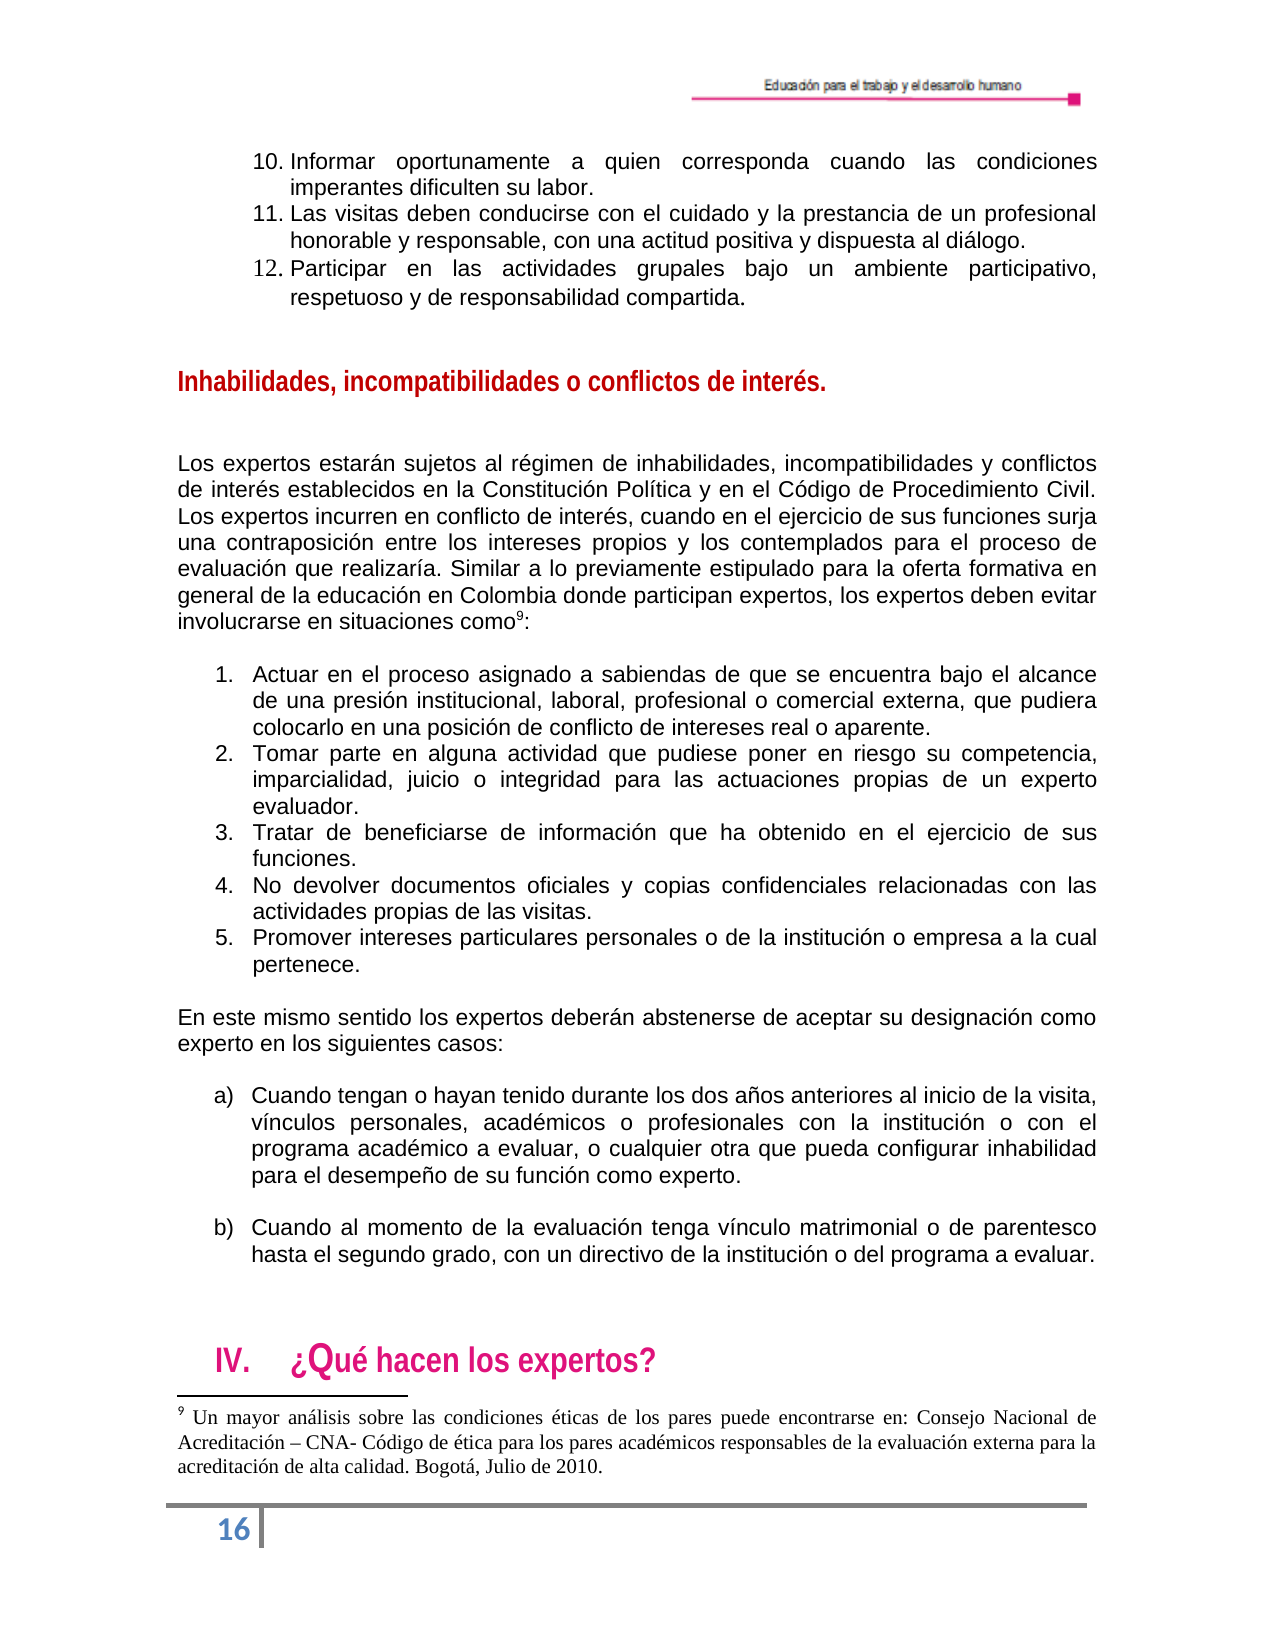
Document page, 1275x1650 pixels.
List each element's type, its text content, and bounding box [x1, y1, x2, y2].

list No devolver documentos oficiales y copias confidenciales relacionadas con las actividades propias de las visitas. [215, 872, 1098, 924]
list Informar oportunamente a quien corresponda cuando las condiciones imperantes dificulten su labor. [252, 148, 1098, 200]
text Inhabilidades, incompatibilidades o conflictos de interés. [177, 364, 1098, 398]
list Tomar parte en alguna actividad que pudiese poner en riesgo su competencia, imparcialidad, juicio o integridad para las actuaciones propias de un experto evaluador. [215, 740, 1098, 819]
list Promover intereses particulares personales o de la institución o empresa a la cual pertenece. [215, 924, 1098, 977]
text En este mismo sentido los expertos deberán abstenerse de aceptar su designación como experto en los siguientes casos: [177, 1003, 1098, 1056]
list Participar en las actividades grupales bajo un ambiente participativo, respetuoso y de responsabilidad compartida. [252, 253, 1098, 311]
list ¿Qué hacen los expertos? [215, 1334, 1098, 1382]
list Cuando tengan o hayan tenido durante los dos años anteriores al inicio de la visita, vínculos personales, académicos o profesionales con la institución o con el programa académico a evaluar, o cualquier otra que pueda configurar inhabilidad para el desempeño de su función como experto. [213, 1082, 1098, 1188]
list Las visitas deben conducirse con el cuidado y la prestancia de un profesional honorable y responsable, con una actitud positiva y dispuesta al diálogo. [252, 200, 1098, 253]
list Actuar en el proceso asignado a sabiendas de que se encuentra bajo el alcance de una presión institucional, laboral, profesional o comercial externa, que pudiera colocarlo en una posición de conflicto de intereses real o aparente. [215, 661, 1098, 740]
list Tratar de beneficiarse de información que ha obtenido en el ejercicio de sus funciones. [215, 819, 1098, 872]
list Cuando al momento de la evaluación tenga vínculo matrimonial o de parentesco hasta el segundo grado, con un directivo de la institución o del programa a evaluar. [213, 1214, 1098, 1267]
picture [691, 73, 1098, 116]
text Los expertos estarán sujetos al régimen de inhabilidades, incompatibilidades y conflictos de interés establecidos en la Constitución Política y en el Código de Procedimiento Civil. Los expertos incurren en conflicto de interés, cuando en el ejercicio de sus funciones surja una contraposición entre los intereses propios y los contemplados para el proceso de evaluación que realizaría. Similar a lo previamente estipulado para la oferta formativa en general de la educación en Colombia donde participan expertos, los expertos deben evitar involucrarse en situaciones como: [177, 450, 1098, 634]
